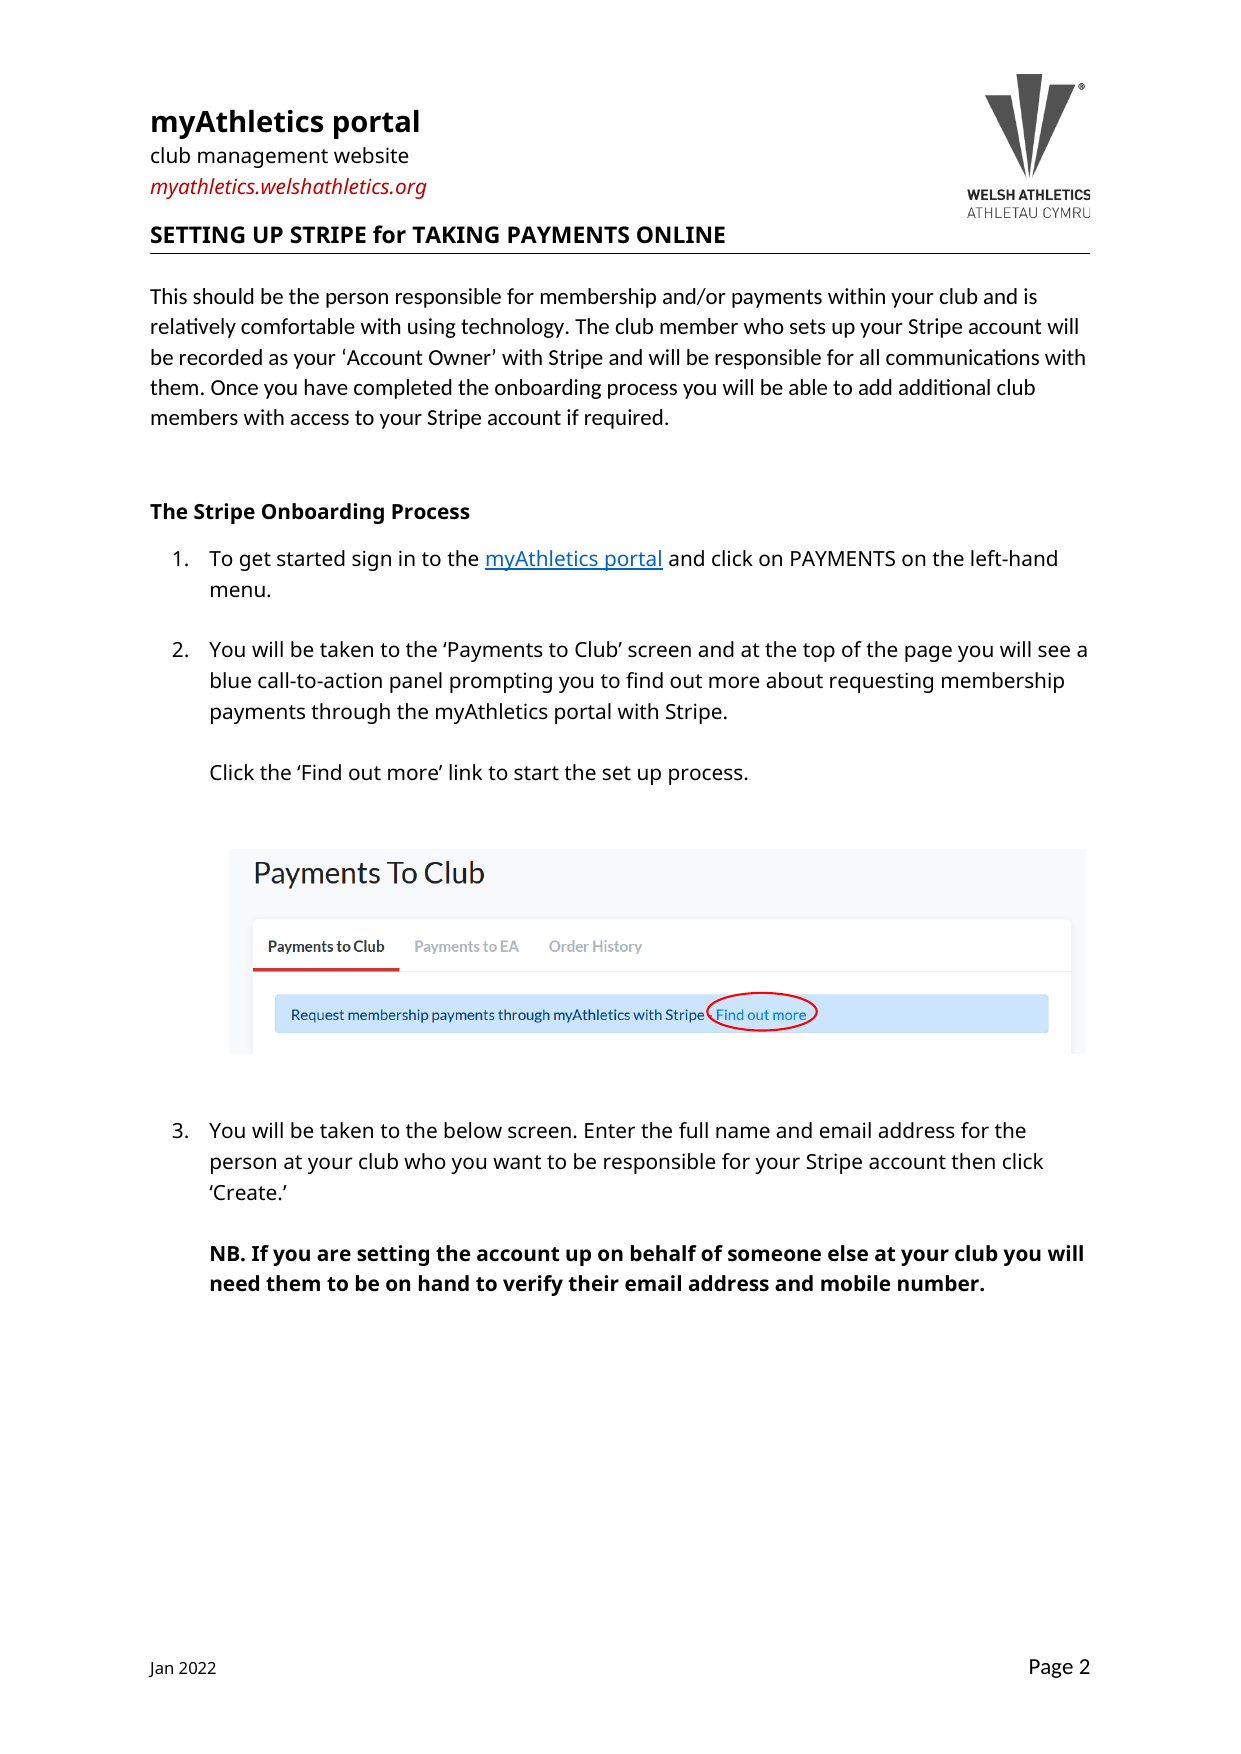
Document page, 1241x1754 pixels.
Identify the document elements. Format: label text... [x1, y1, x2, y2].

list You will be taken to the ‘Payments to Club’ screen and at the top of the page you will see a blue call-to-action panel prompting you to find out more about requesting membership payments through the myAthletics portal with Stripe. [172, 636, 1090, 725]
picture [229, 849, 1086, 1054]
list You will be taken to the below screen. Enter the full name and email address for the person at your club who you want to be responsible for your Stripe account then click ‘Create.’ [172, 1116, 1090, 1206]
list NB. If you are setting the account up on behalf of someone else at your club you will need them to be on hand to verify their email address and mobile number. [209, 1239, 1090, 1298]
list Click the ‘Find out more’ link to start the set up process. [209, 758, 1090, 787]
list To get started sign in to the myAthletics portal and click on PAYMENTS on the left-hand menu. [172, 544, 1090, 603]
text This should be the person responsible for membership and/or payments within your club and is relatively comfortable with using technology. The club member who sets up your Stripe account will be recorded as your ‘Account Owner’ with Stripe and will be responsible for all communications with them. Once you have completed the onboarding process you will be able to add additional club members with access to your Stripe account if required. [150, 282, 1090, 431]
text The Stripe Onboarding Process [150, 497, 1090, 525]
